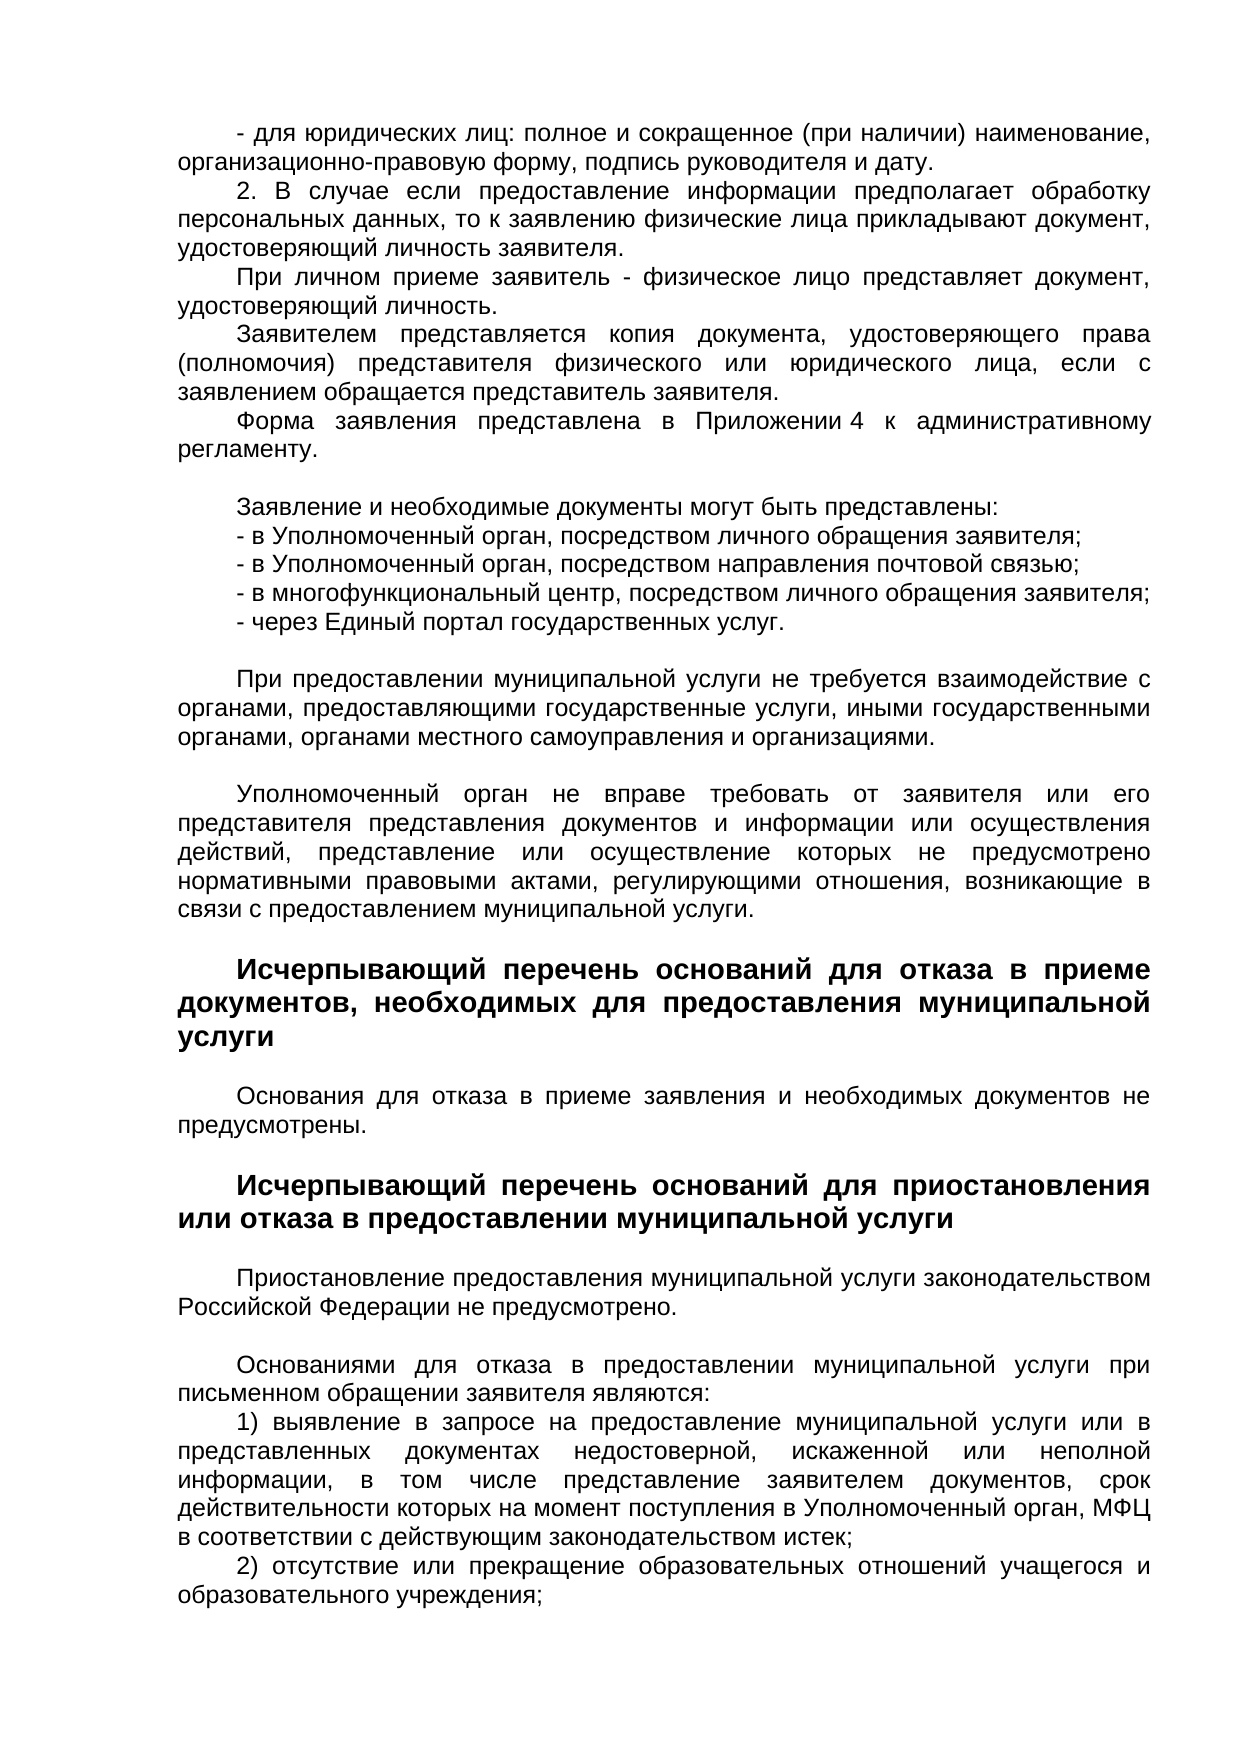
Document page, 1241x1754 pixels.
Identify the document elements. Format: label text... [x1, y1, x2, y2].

text Заявление и необходимые документы могут быть представлены: [177, 492, 1152, 521]
text Исчерпывающий перечень оснований для приостановления или отказа в предоставлении муниципальной услуги [177, 1167, 1152, 1234]
text 1) выявление в запросе на предоставление муниципальной услуги или в представленных документах недостоверной, искаженной или неполной информации, в том числе представление заявителем документов, срок действительности которых на момент поступления в Уполномоченный орган, МФЦ в соответствии с действующим законодательством истек; [177, 1407, 1152, 1551]
text При личном приеме заявитель - физическое лицо представляет документ, удостоверяющий личность. [177, 262, 1152, 319]
text - для юридических лиц: полное и сокращенное (при наличии) наименование, организационно-правовую форму, подпись руководителя и дату. [177, 118, 1152, 176]
text При предоставлении муниципальной услуги не требуется взаимодействие с органами, предоставляющими государственные услуги, иными государственными органами, органами местного самоуправления и организациями. [177, 664, 1152, 751]
text Приостановление предоставления муниципальной услуги законодательством Российской Федерации не предусмотрено. [177, 1263, 1152, 1321]
text - в многофункциональный центр, посредством личного обращения заявителя; [177, 578, 1152, 607]
text Уполномоченный орган не вправе требовать от заявителя или его представителя представления документов и информации или осуществления действий, представление или осуществление которых не предусмотрено нормативными правовыми актами, регулирующими отношения, возникающие в связи с предоставлением муниципальной услуги. [177, 779, 1152, 923]
text Форма заявления представлена в Приложении 4 к административному регламенту. [177, 406, 1152, 463]
text Основаниями для отказа в предоставлении муниципальной услуги при письменном обращении заявителя являются: [177, 1349, 1152, 1407]
text - в Уполномоченный орган, посредством личного обращения заявителя; [177, 521, 1152, 549]
text 2) отсутствие или прекращение образовательных отношений учащегося и образовательного учреждения; [177, 1551, 1152, 1608]
text - в Уполномоченный орган, посредством направления почтовой связью; [177, 549, 1152, 578]
text Заявителем представляется копия документа, удостоверяющего права (полномочия) представителя физического или юридического лица, если с заявлением обращается представитель заявителя. [177, 319, 1152, 406]
text 2. В случае если предоставление информации предполагает обработку персональных данных, то к заявлению физические лица прикладывают документ, удостоверяющий личность заявителя. [177, 176, 1152, 262]
text - через Единый портал государственных услуг. [177, 607, 1152, 636]
text Исчерпывающий перечень оснований для отказа в приеме документов, необходимых для предоставления муниципальной услуги [177, 952, 1152, 1052]
text Основания для отказа в приеме заявления и необходимых документов не предусмотрены. [177, 1081, 1152, 1139]
